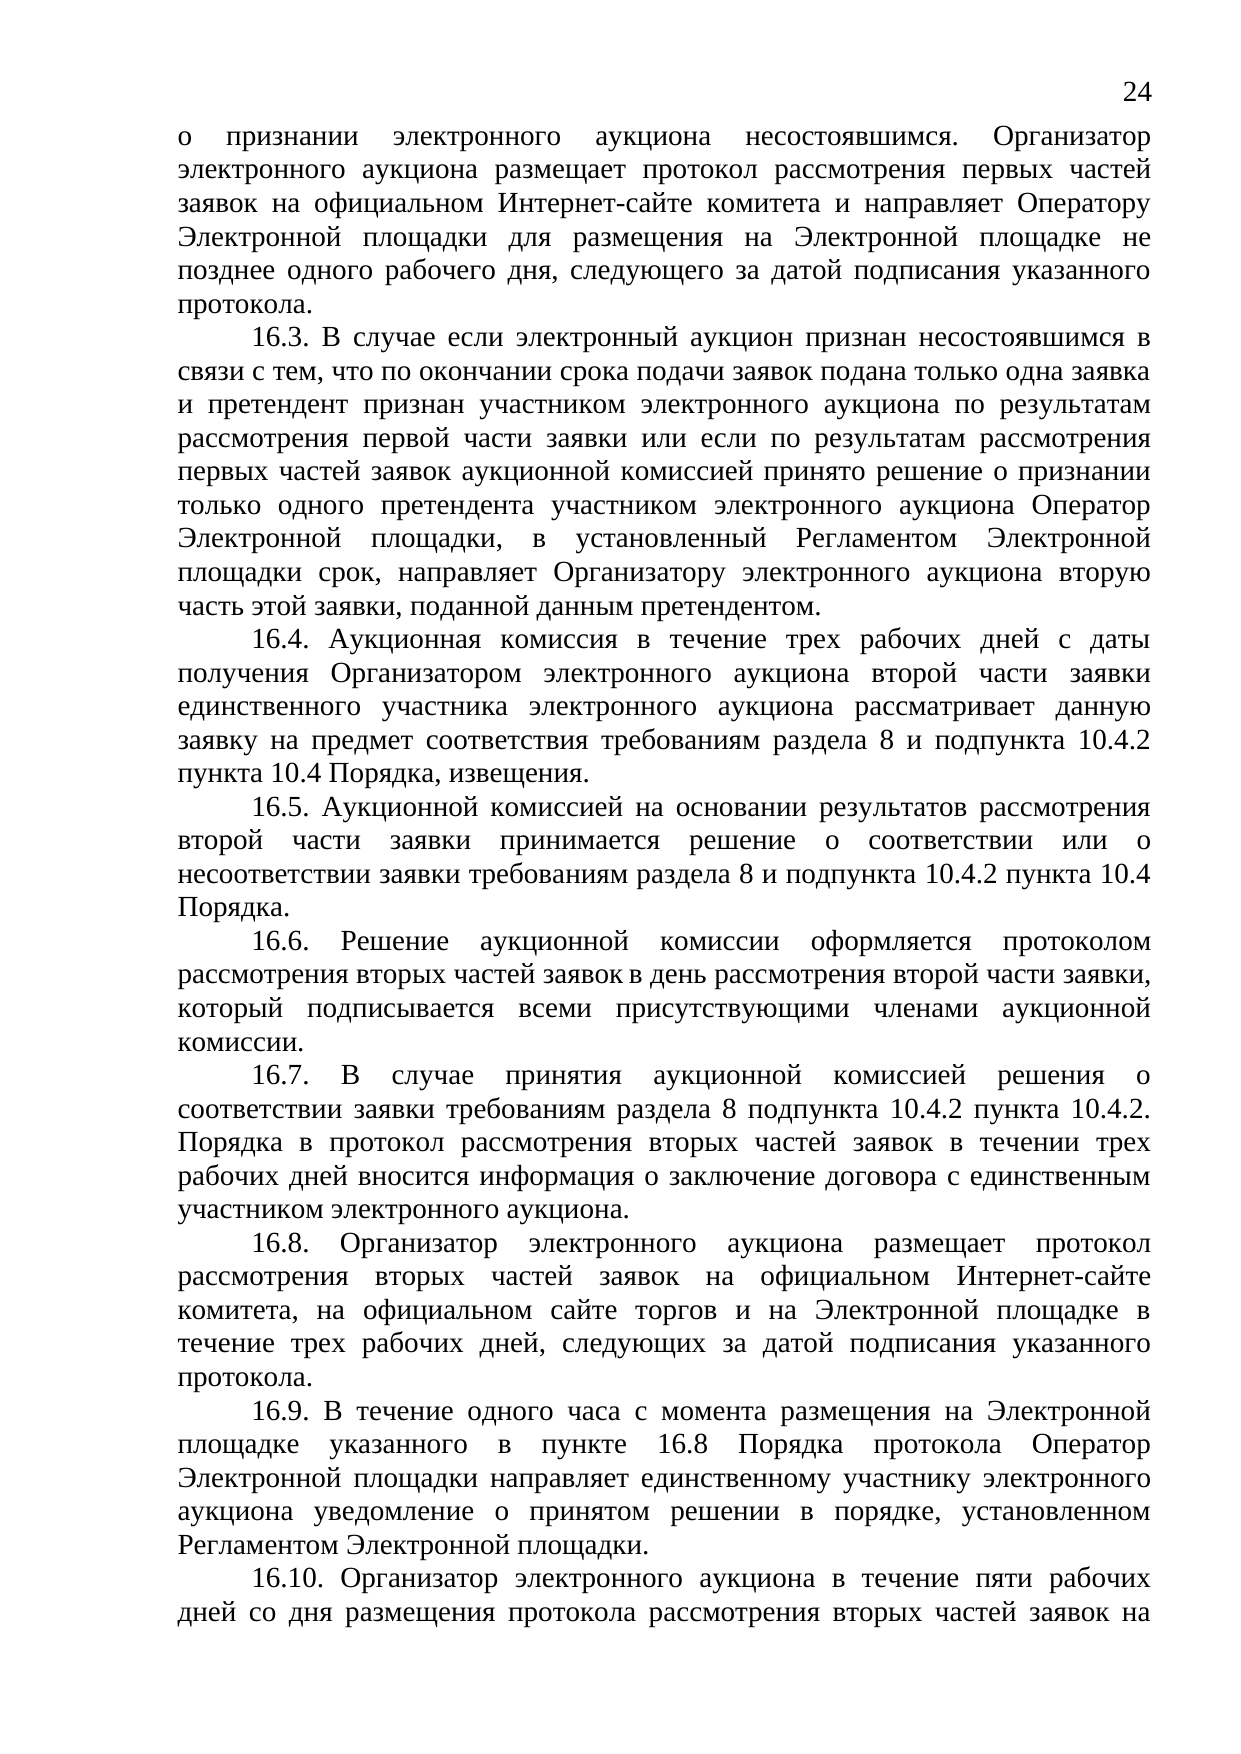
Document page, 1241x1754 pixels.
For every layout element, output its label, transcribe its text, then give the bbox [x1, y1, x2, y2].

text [177, 118, 1152, 319]
text 16.8. Организатор электронного аукциона размещает протокол рассмотрения вторых частей заявок на официальном Интернет-сайте комитета, на официальном сайте торгов и на Электронной площадке в течение трех рабочих дней, следующих за датой подписания указанного протокола. [177, 1225, 1152, 1393]
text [177, 1560, 1152, 1627]
text 16.6. Решение аукционной комиссии оформляется протоколом рассмотрения вторых частей заявок в день рассмотрения второй части заявки, который подписывается всеми присутствующими членами аукционной комиссии. [177, 923, 1152, 1057]
text 16.9. В течение одного часа с момента размещения на Электронной площадке указанного в пункте 16.8 Порядка протокола Оператор Электронной площадки направляет единственному участнику электронного аукциона уведомление о принятом решении в порядке, установленном Регламентом Электронной площадки. [177, 1393, 1152, 1560]
text 16.5. Аукционной комиссией на основании результатов рассмотрения второй части заявки принимается решение о соответствии или о несоответствии заявки требованиям раздела 8 и подпункта 10.4.2 пункта 10.4 Порядка. [177, 789, 1152, 923]
text 16.7. В случае принятия аукционной комиссией решения о соответствии заявки требованиям раздела 8 подпункта 10.4.2 пункта 10.4.2. Порядка в протокол рассмотрения вторых частей заявок в течении трех рабочих дней вносится информация о заключение договора с единственным участником электронного аукциона. [177, 1057, 1152, 1225]
text 16.4. Аукционная комиссия в течение трех рабочих дней с даты получения Организатором электронного аукциона второй части заявки единственного участника электронного аукциона рассматривает данную заявку на предмет соответствия требованиям раздела 8 и подпункта 10.4.2 пункта 10.4 Порядка, извещения. [177, 621, 1152, 789]
text 16.3. В случае если электронный аукцион признан несостоявшимся в связи с тем, что по окончании срока подачи заявок подана только одна заявка и претендент признан участником электронного аукциона по результатам рассмотрения первой части заявки или если по результатам рассмотрения первых частей заявок аукционной комиссией принято решение о признании только одного претендента участником электронного аукциона Оператор Электронной площадки, в установленный Регламентом Электронной площадки срок, направляет Организатору электронного аукциона вторую часть этой заявки, поданной данным претендентом. [177, 319, 1152, 621]
